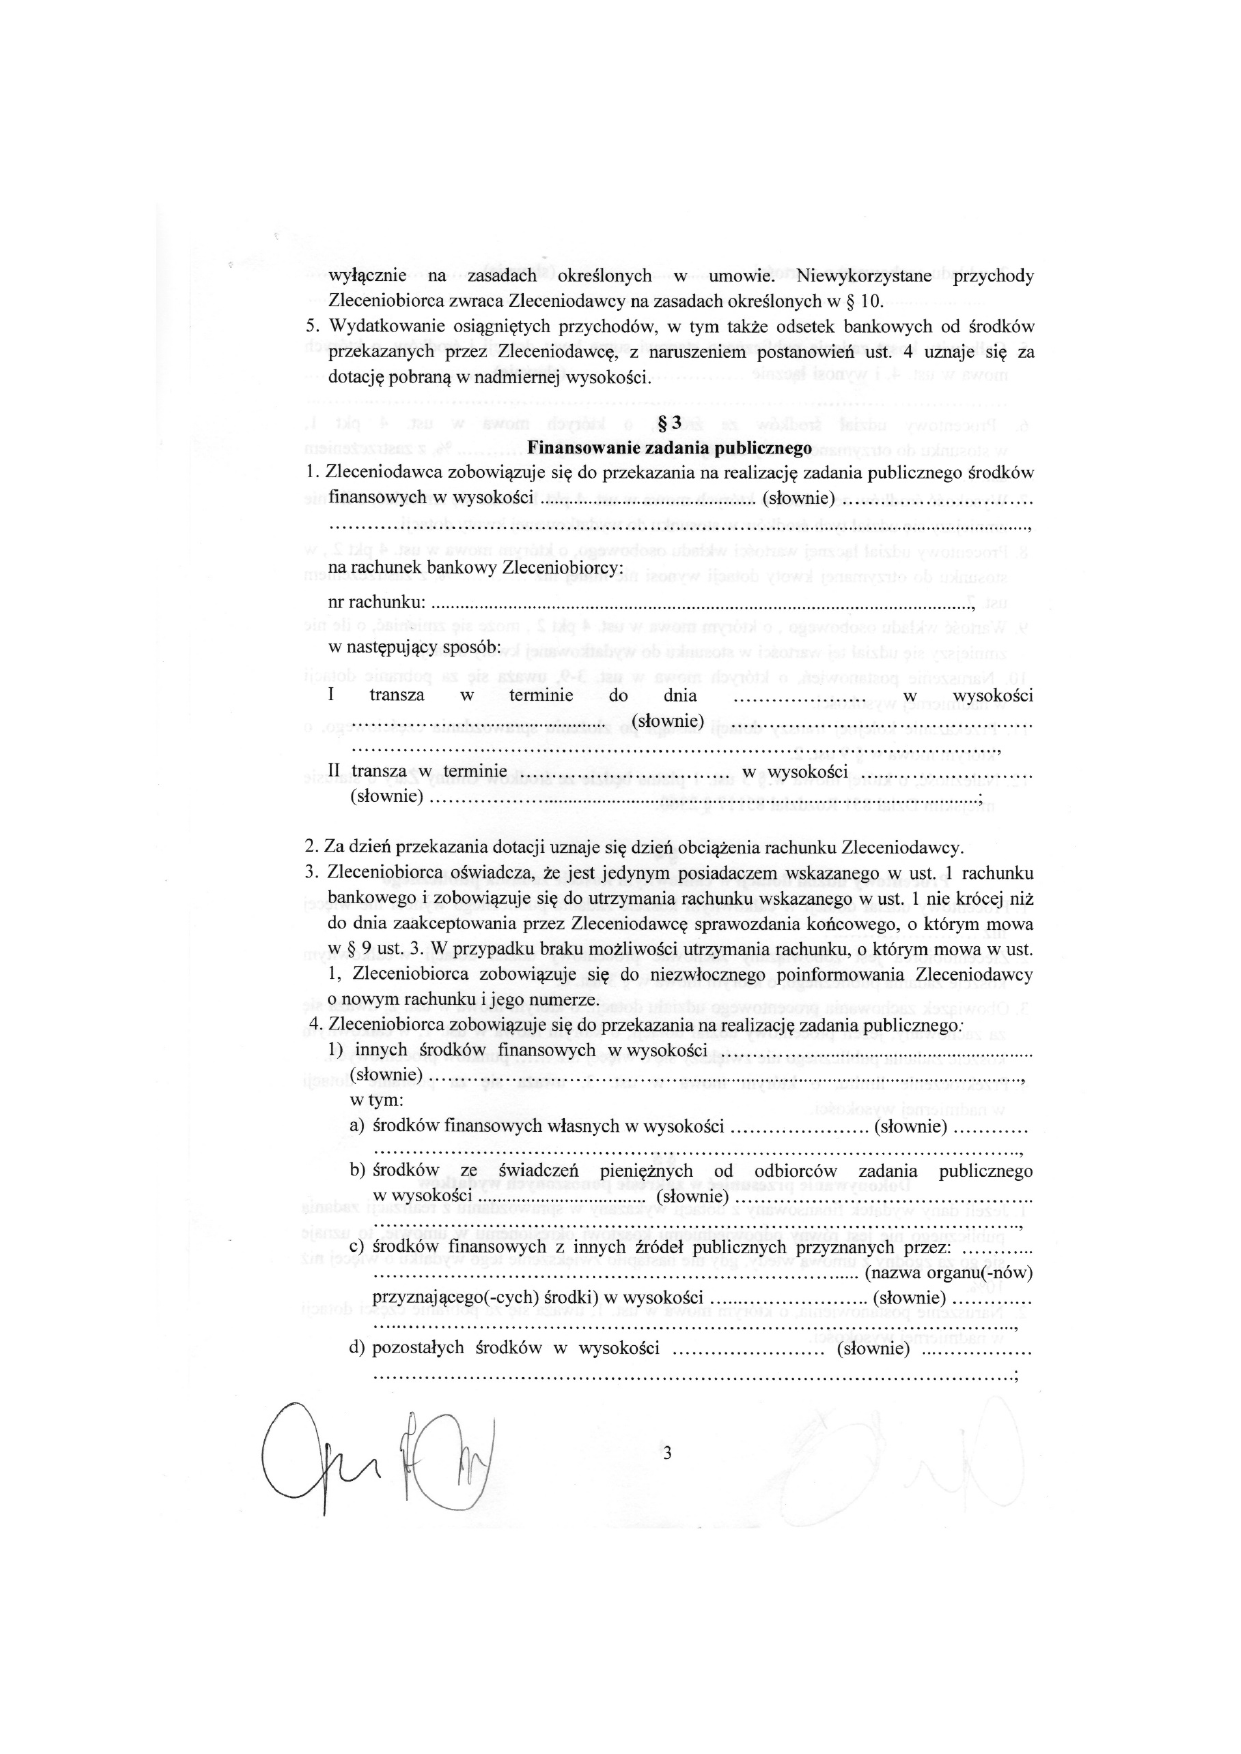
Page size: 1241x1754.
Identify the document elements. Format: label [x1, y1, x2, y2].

picture [147, 194, 1093, 1537]
